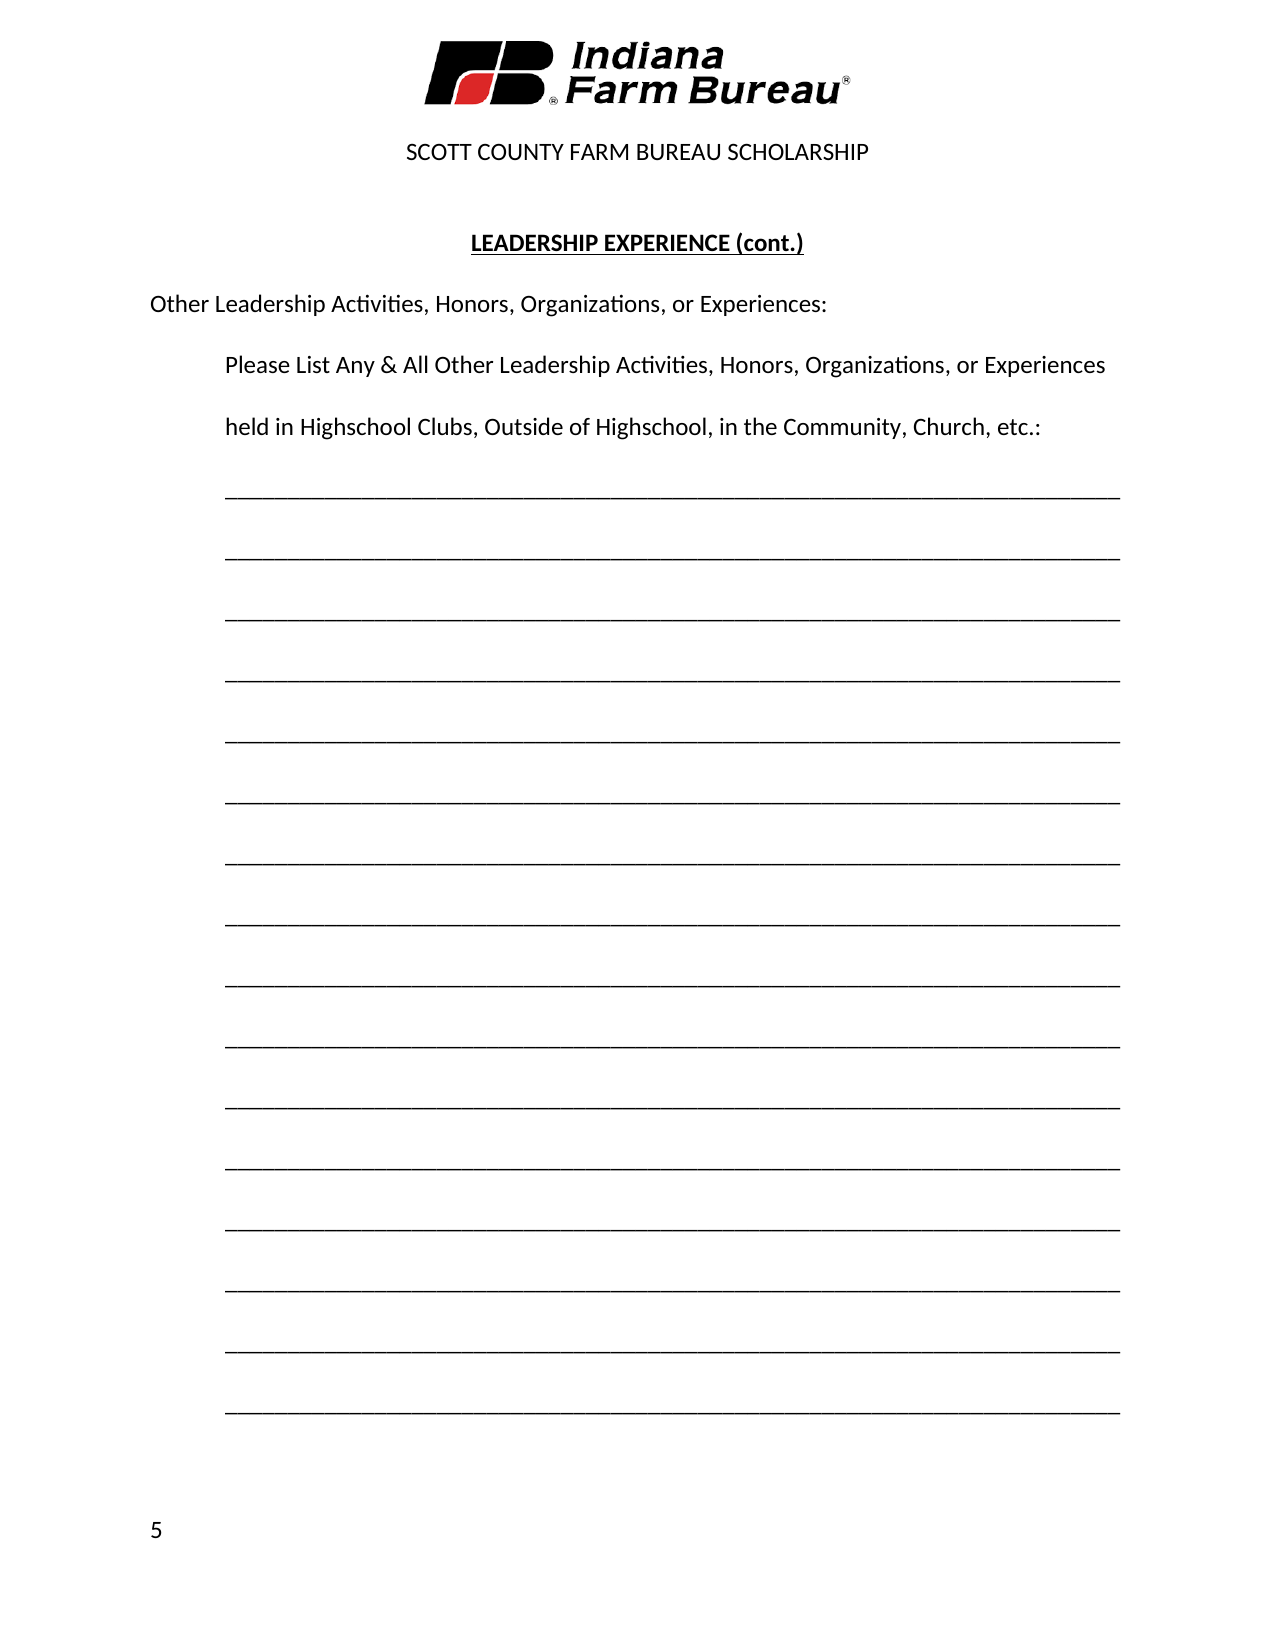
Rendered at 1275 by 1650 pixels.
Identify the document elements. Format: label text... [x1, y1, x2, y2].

text ________________________________________________________________________ ________________________________________________________________________ [150, 533, 1125, 624]
text Please List Any & All Other Leadership Activities, Honors, Organizations, or Experiences held in Highschool Clubs, Outside of Highschool, in the Community, Church, etc.: [225, 350, 1125, 441]
text ________________________________________________________________________ [150, 1082, 1125, 1113]
text Other Leadership Activities, Honors, Organizations, or Experiences: [150, 289, 1125, 319]
text ________________________________________________________________________ [150, 838, 1125, 868]
text ________________________________________________________________________ [150, 1204, 1125, 1235]
text ________________________________________________________________________ [150, 1387, 1125, 1418]
text ________________________________________________________________________ [150, 899, 1125, 929]
text ________________________________________________________________________ [150, 960, 1125, 991]
picture [423, 41, 851, 105]
text ________________________________________________________________________ [150, 1021, 1125, 1052]
text ________________________________________________________________________ [150, 1265, 1125, 1296]
text LEADERSHIP EXPERIENCE (cont.) [150, 228, 1125, 258]
text ________________________________________________________________________ [150, 716, 1125, 746]
text ________________________________________________________________________ [150, 777, 1125, 807]
text ________________________________________________________________________ [150, 655, 1125, 685]
text ________________________________________________________________________ [150, 1143, 1125, 1174]
text ________________________________________________________________________ [150, 472, 1125, 502]
text ________________________________________________________________________ [150, 1326, 1125, 1357]
